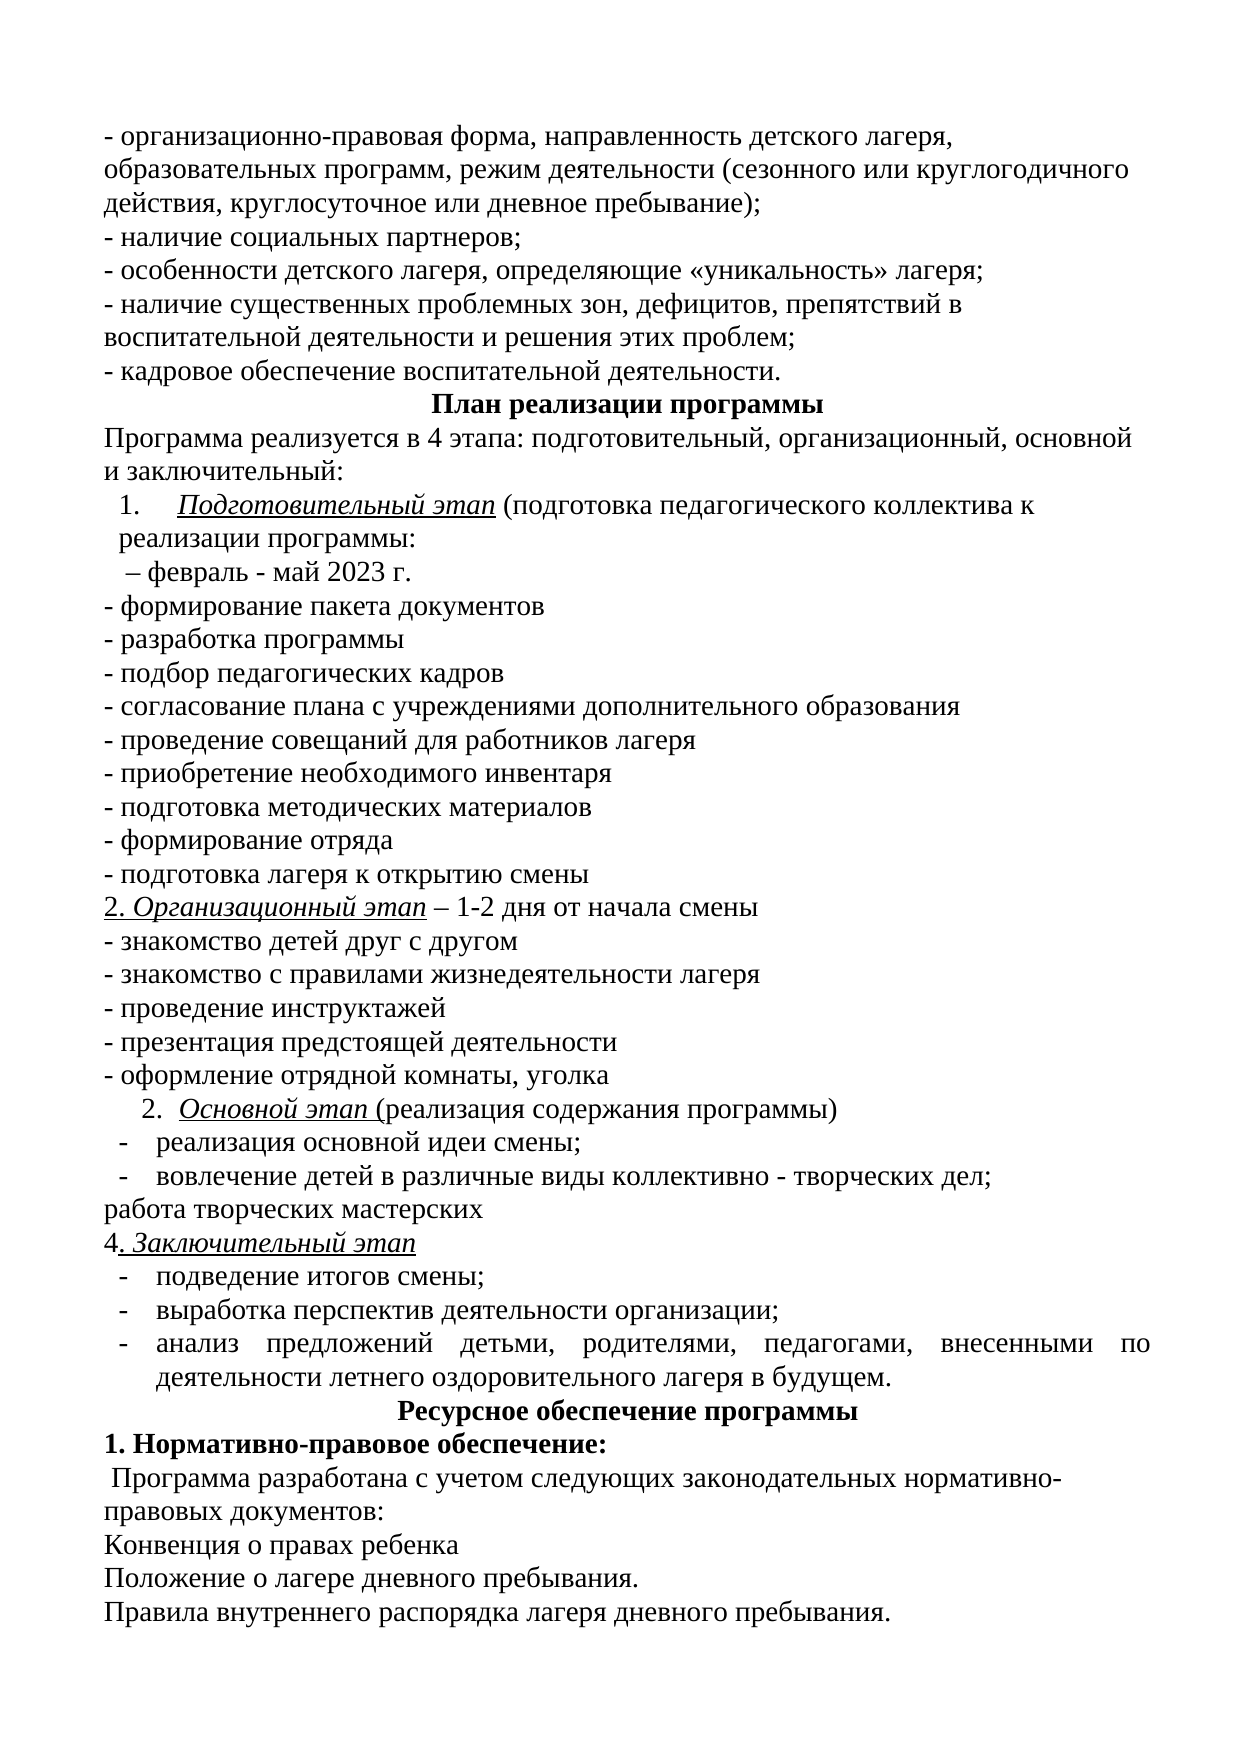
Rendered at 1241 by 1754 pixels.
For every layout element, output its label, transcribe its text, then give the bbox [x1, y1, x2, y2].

text - подготовка лагеря к открытию смены [103, 856, 1152, 889]
text - подбор педагогических кадров [103, 655, 1152, 688]
text - знакомство с правилами жизнедеятельности лагеря [103, 957, 1152, 990]
text - наличие существенных проблемных зон, дефицитов, препятствий в воспитательной деятельности и решения этих проблем; [103, 286, 1152, 353]
text - кадровое обеспечение воспитательной деятельности. [103, 353, 1152, 386]
text – февраль - май 2023 г. [118, 554, 1152, 588]
text Положение о лагере дневного пребывания. [103, 1560, 1152, 1594]
list выработка перспектив деятельности организации; [118, 1292, 1152, 1326]
text 2. Организационный этап – 1-2 дня от начала смены [103, 889, 1152, 923]
text - особенности детского лагеря, определяющие «уникальность» лагеря; [103, 252, 1152, 286]
text - оформление отрядной комнаты, уголка [103, 1057, 1152, 1091]
text Правила внутреннего распорядка лагеря дневного пребывания. [103, 1594, 1152, 1627]
list вовлечение детей в различные виды коллективно - творческих дел; [118, 1158, 1152, 1191]
list Подготовительный этап (подготовка педагогического коллектива к реализации программы: [118, 487, 1152, 554]
text Конвенция о правах ребенка [103, 1527, 1152, 1560]
text работа творческих мастерских [103, 1191, 1152, 1225]
text - наличие социальных партнеров; [103, 219, 1152, 252]
text - приобретение необходимого инвентаря [103, 755, 1152, 789]
list Основной этап (реализация содержания программы) [141, 1091, 1152, 1124]
text Программа разработана с учетом следующих законодательных нормативно-правовых документов: [103, 1460, 1152, 1527]
text - подготовка методических материалов [103, 789, 1152, 822]
text - проведение совещаний для работников лагеря [103, 722, 1152, 755]
list анализ предложений детьми, родителями, педагогами, внесенными по деятельности летнего оздоровительного лагеря в будущем. [118, 1326, 1152, 1393]
text Программа реализуется в 4 этапа: подготовительный, организационный, основной и заключительный: [103, 420, 1152, 487]
text - проведение инструктажей [103, 990, 1152, 1024]
list подведение итогов смены; [118, 1258, 1152, 1292]
text - формирование отряда [103, 822, 1152, 856]
list реализация основной идеи смены; [118, 1124, 1152, 1158]
text - презентация предстоящей деятельности [103, 1024, 1152, 1057]
text - разработка программы [103, 621, 1152, 655]
text - формирование пакета документов [103, 588, 1152, 621]
text 4. Заключительный этап [103, 1225, 1152, 1258]
text - организационно-правовая форма, направленность детского лагеря, образовательных программ, режим деятельности (сезонного или круглогодичного действия, круглосуточное или дневное пребывание); [103, 118, 1152, 219]
text - знакомство детей друг с другом [103, 923, 1152, 957]
text План реализации программы [103, 386, 1152, 420]
text Ресурсное обеспечение программы [103, 1393, 1152, 1426]
text - согласование плана с учреждениями дополнительного образования [103, 688, 1152, 722]
text 1. Нормативно-правовое обеспечение: [103, 1426, 1152, 1460]
